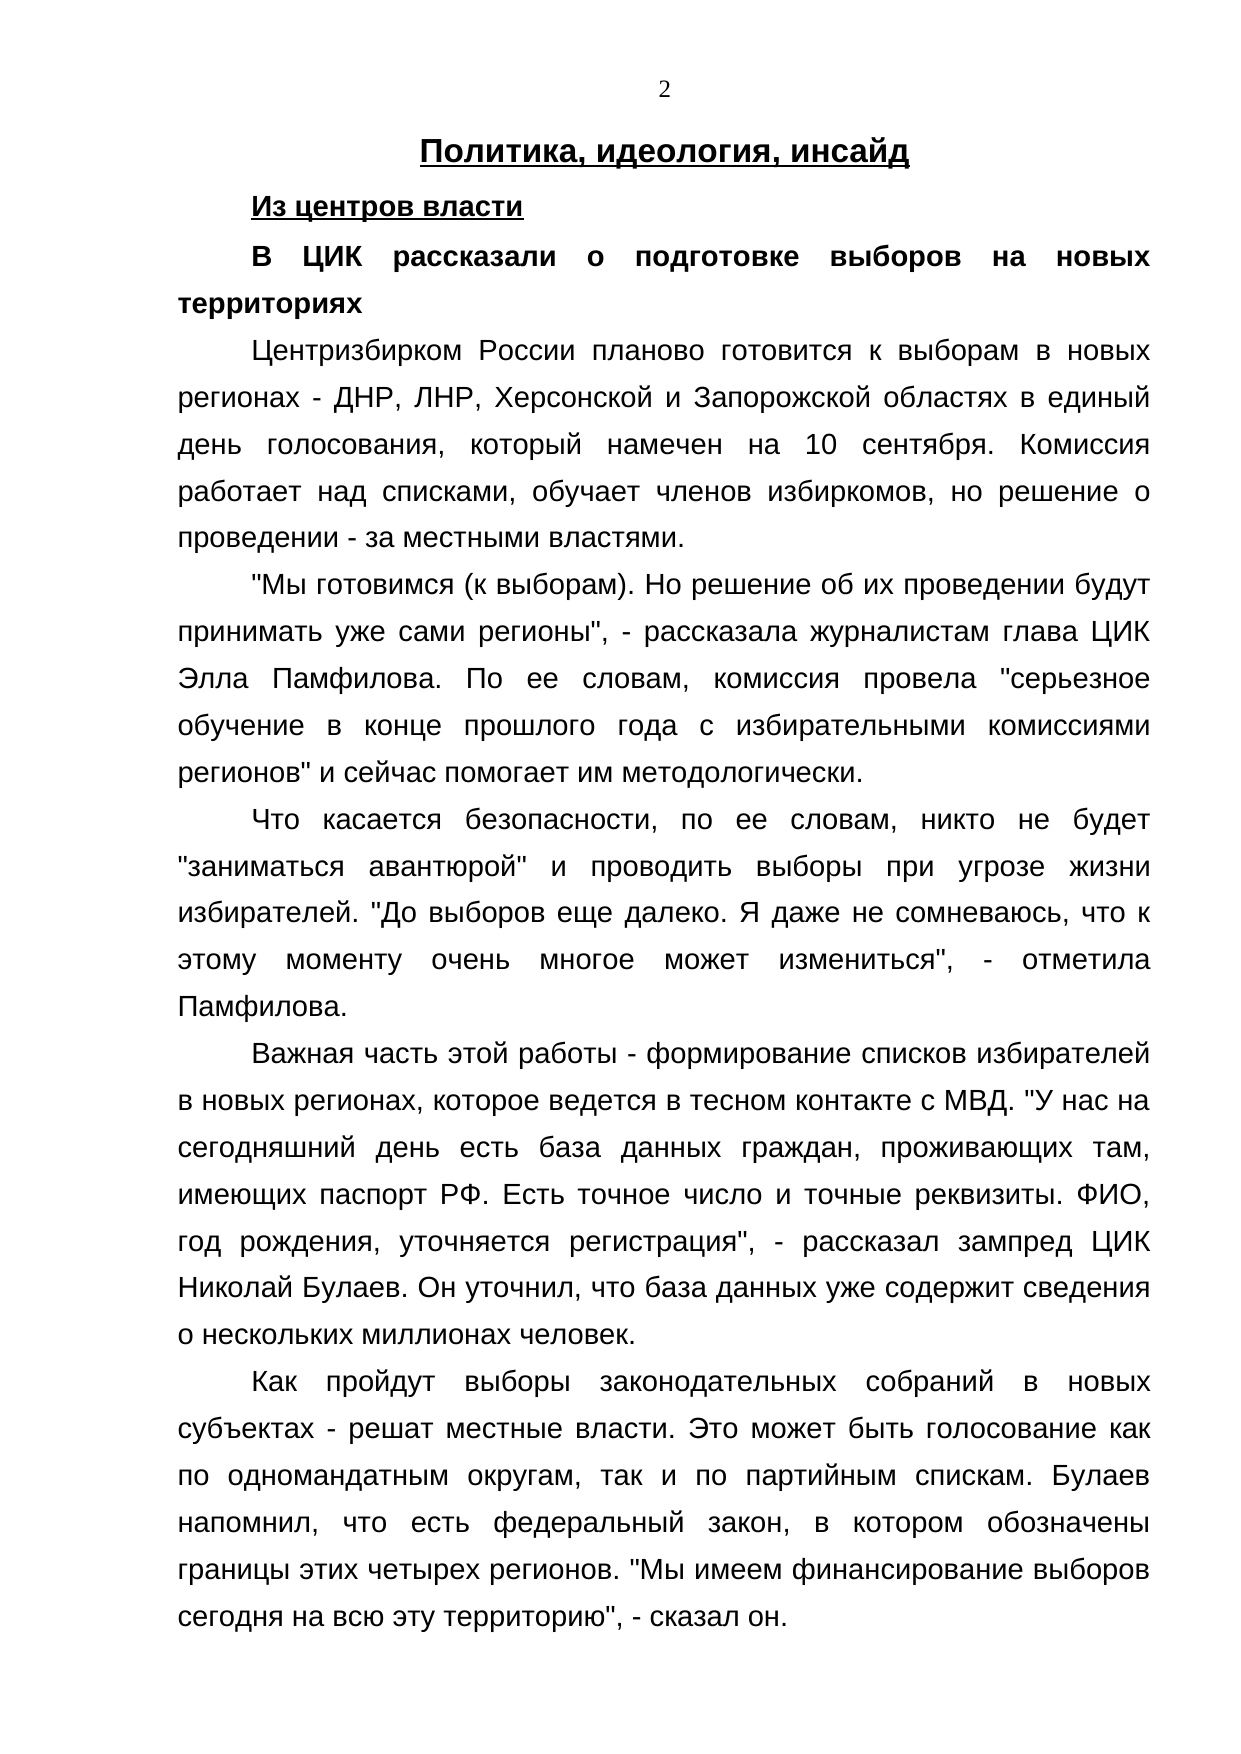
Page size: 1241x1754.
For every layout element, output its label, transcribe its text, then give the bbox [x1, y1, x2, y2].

text Политика, идеология, инсайд [177, 131, 1152, 170]
text Что касается безопасности, по ее словам, никто не будет "заниматься авантюрой" и проводить выборы при угрозе жизни избирателей. "До выборов еще далеко. Я даже не сомневаюсь, что к этому моменту очень многое может измениться", - отметила Памфилова. [177, 802, 1152, 1023]
text Центризбирком России планово готовится к выборам в новых регионах - ДНР, ЛНР, Херсонской и Запорожской областях в единый день голосования, который намечен на 10 сентября. Комиссия работает над списками, обучает членов избиркомов, но решение о проведении - за местными властями. [177, 333, 1152, 554]
text Из центров власти [177, 189, 1152, 222]
text Как пройдут выборы законодательных собраний в новых субъектах - решат местные власти. Это может быть голосование как по одномандатным округам, так и по партийным спискам. Булаев напомнил, что есть федеральный закон, в котором обозначены границы этих четырех регионов. "Мы имеем финансирование выборов сегодня на всю эту территорию", - сказал он. [177, 1364, 1152, 1632]
text Важная часть этой работы - формирование списков избирателей в новых регионах, которое ведется в тесном контакте с МВД. "У нас на сегодняшний день есть база данных граждан, проживающих там, имеющих паспорт РФ. Есть точное число и точные реквизиты. ФИО, год рождения, уточняется регистрация", - рассказал зампред ЦИК Николай Булаев. Он уточнил, что база данных уже содержит сведения о нескольких миллионах человек. [177, 1036, 1152, 1351]
text "Мы готовимся (к выборам). Но решение об их проведении будут принимать уже сами регионы", - рассказала журналистам глава ЦИК Элла Памфилова. По ее словам, комиссия провела "серьезное обучение в конце прошлого года с избирательными комиссиями регионов" и сейчас помогает им методологически. [177, 567, 1152, 788]
text В ЦИК рассказали о подготовке выборов на новых территориях [177, 239, 1152, 319]
